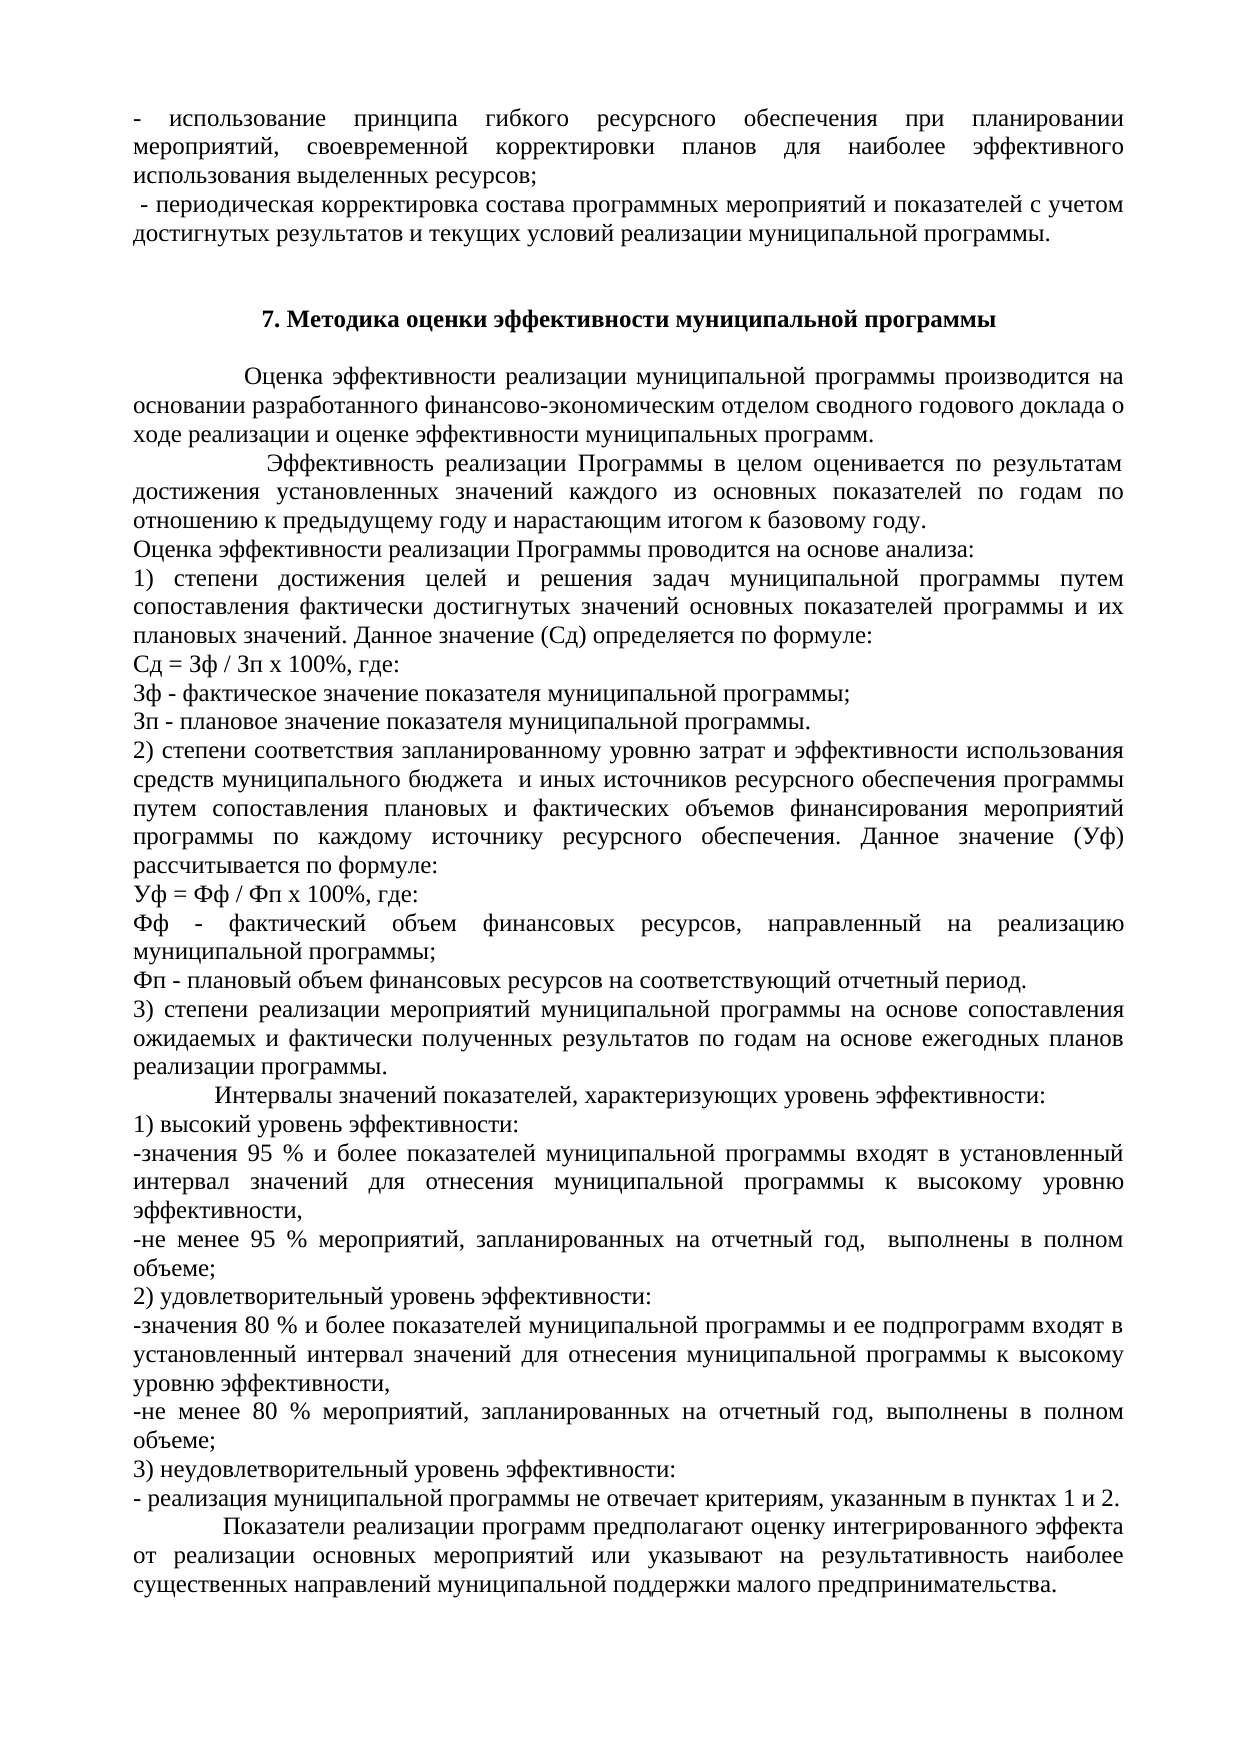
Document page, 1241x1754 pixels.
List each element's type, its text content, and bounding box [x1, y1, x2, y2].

text 3) степени реализации мероприятий муниципальной программы на основе сопоставления ожидаемых и фактически полученных результатов по годам на основе ежегодных планов реализации программы. [133, 994, 1125, 1080]
text 2) удовлетворительный уровень эффективности: [133, 1281, 1125, 1310]
text 1) высокий уровень эффективности: [133, 1109, 1125, 1138]
text 1) степени достижения целей и решения задач муниципальной программы путем сопоставления фактически достигнутых значений основных показателей программы и их плановых значений. Данное значение (Сд) определяется по формуле: [133, 563, 1125, 649]
text -не менее 80 % мероприятий, запланированных на отчетный год, выполнены в полном объеме; [133, 1396, 1125, 1454]
text Оценка эффективности реализации муниципальной программы производится на основании разработанного финансово-экономическим отделом сводного годового доклада о ходе реализации и оценке эффективности муниципальных программ. [133, 361, 1125, 448]
text -не менее 95 % мероприятий, запланированных на отчетный год, выполнены в полном объеме; [133, 1224, 1125, 1281]
text Показатели реализации программ предполагают оценку интегрированного эффекта от реализации основных мероприятий или указывают на результативность наиболее существенных направлений муниципальной поддержки малого предпринимательства. [133, 1511, 1125, 1598]
text 3) неудовлетворительный уровень эффективности: [133, 1454, 1125, 1483]
text -значения 80 % и более показателей муниципальной программы и ее подпрограмм входят в установленный интервал значений для отнесения муниципальной программы к высокому уровню эффективности, [133, 1310, 1125, 1396]
text 2) степени соответствия запланированному уровню затрат и эффективности использования средств муниципального бюджета и иных источников ресурсного обеспечения программы путем сопоставления плановых и фактических объемов финансирования мероприятий программы по каждому источнику ресурсного обеспечения. Данное значение (Уф) рассчитывается по формуле: [133, 735, 1125, 879]
text - реализация муниципальной программы не отвечает критериям, указанным в пунктах 1 и 2. [133, 1483, 1125, 1511]
text Уф = Фф / Фп x 100%, где: [133, 879, 1125, 908]
text 7. Методика оценки эффективности муниципальной программы [133, 304, 1125, 333]
text Зф - фактическое значение показателя муниципальной программы; [133, 678, 1125, 706]
text Интервалы значений показателей, характеризующих уровень эффективности: [133, 1080, 1125, 1109]
text Фф - фактический объем финансовых ресурсов, направленный на реализацию муниципальной программы; [133, 908, 1125, 965]
text Зп - плановое значение показателя муниципальной программы. [133, 706, 1125, 735]
text - использование принципа гибкого ресурсного обеспечения при планировании мероприятий, своевременной корректировки планов для наиболее эффективного использования выделенных ресурсов; [133, 103, 1125, 189]
text Фп - плановый объем финансовых ресурсов на соответствующий отчетный период. [133, 965, 1125, 994]
text - периодическая корректировка состава программных мероприятий и показателей с учетом достигнутых результатов и текущих условий реализации муниципальной программы. [133, 189, 1125, 246]
text Сд = Зф / Зп x 100%, где: [133, 649, 1125, 678]
text -значения 95 % и более показателей муниципальной программы входят в установленный интервал значений для отнесения муниципальной программы к высокому уровню эффективности, [133, 1138, 1125, 1224]
text Эффективность реализации Программы в целом оценивается по результатам достижения установленных значений каждого из основных показателей по годам по отношению к предыдущему году и нарастающим итогом к базовому году. [133, 448, 1125, 534]
text Оценка эффективности реализации Программы проводится на основе анализа: [133, 534, 1125, 563]
